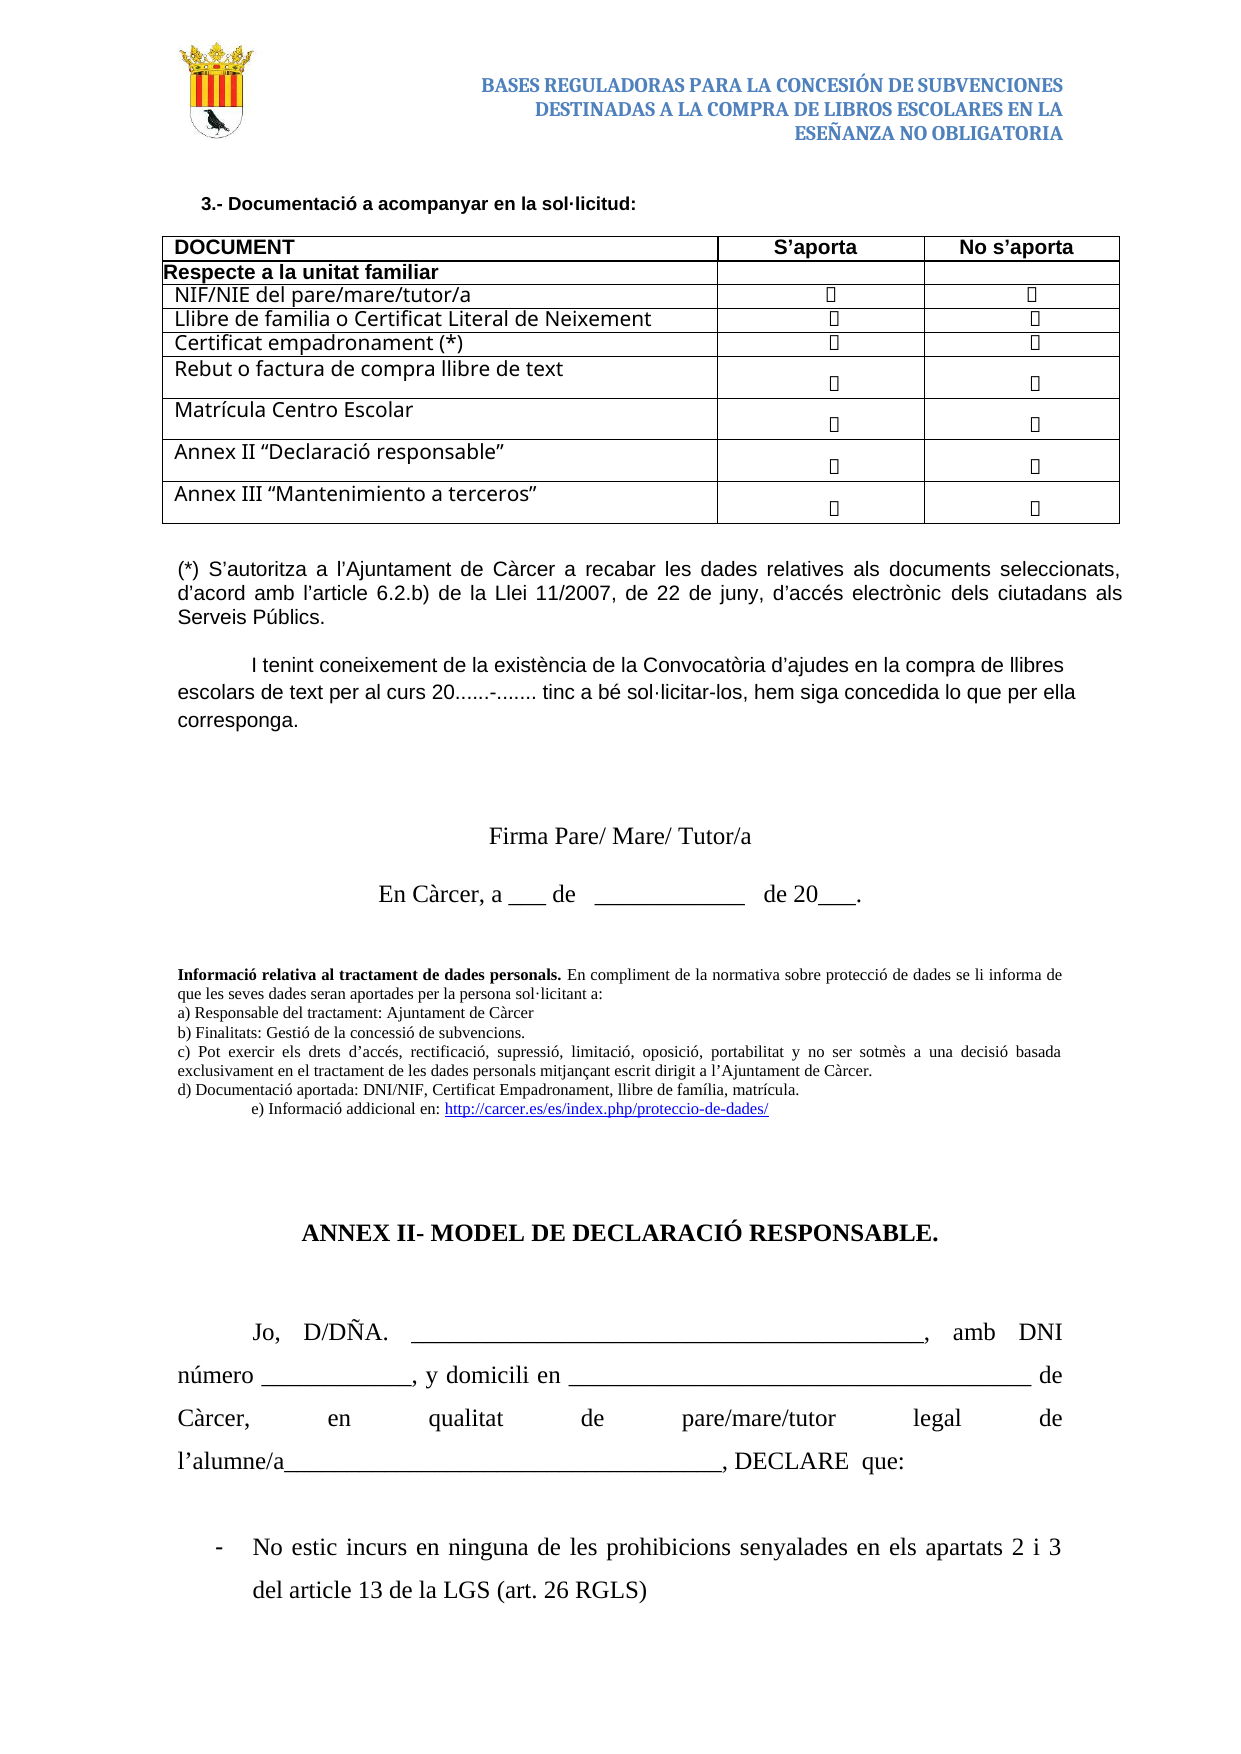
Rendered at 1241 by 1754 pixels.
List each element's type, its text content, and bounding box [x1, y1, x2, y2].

table_cell  [925, 357, 1119, 397]
table_cell  [925, 333, 1119, 356]
picture [167, 40, 267, 140]
table_header S’aporta [719, 237, 924, 260]
table_cell  [925, 440, 1119, 481]
table_cell [925, 262, 1119, 284]
table_cell Annex III “Mantenimiento a terceros” [163, 482, 717, 522]
text Firma Pare/ Mare/ Tutor/a [177, 821, 1063, 850]
table_cell  [718, 357, 924, 397]
text 3.- Documentació a acompanyar en la sol·licitud: [201, 193, 1063, 214]
table_cell  [925, 399, 1119, 439]
table_cell  [718, 333, 924, 356]
table_cell Rebut o factura de compra llibre de text [163, 357, 717, 397]
table_header No s’aporta [925, 237, 1119, 260]
table_cell Annex II “Declaració responsable” [163, 440, 717, 481]
table_cell Matrícula Centro Escolar [163, 399, 717, 439]
text I tenint coneixement de la existència de la Convocatòria d’ajudes en la compra de llibres escolars de text per al curs 20......-....... tinc a bé sol·licitar-los, hem siga concedida lo que per ella corresponga. [177, 652, 1122, 731]
text e) Informació addicional en: http://carcer.es/es/index.php/proteccio-de-dades/ [177, 1099, 1061, 1118]
text En Càrcer, a ___ de ____________ de 20___. [177, 879, 1063, 907]
table_cell  [925, 482, 1119, 522]
text (*) S’autoritza a l’Ajuntament de Càrcer a recabar les dades relatives als documents seleccionats, d’acord amb l’article 6.2.b) de la Llei 11/2007, de 22 de juny, d’accés electrònic dels ciutadans als Serveis Públics. [177, 557, 1122, 628]
list No estic incurs en ninguna de les prohibicions senyalades en els apartats 2 i 3 del article 13 de la LGS (art. 26 RGLS) [215, 1532, 1063, 1604]
text ANNEX II- MODEL DE DECLARACIÓ RESPONSABLE. [177, 1218, 1063, 1247]
table_cell  [718, 309, 924, 332]
table_header DOCUMENT [163, 237, 717, 260]
text a) Responsable del tractament: Ajuntament de Càrcer [177, 1003, 1063, 1022]
table_cell  [718, 399, 924, 439]
table_cell  [718, 285, 924, 308]
table_cell [718, 262, 924, 284]
text b) Finalitats: Gestió de la concessió de subvencions. [177, 1022, 1063, 1042]
table_cell Respecte a la unitat familiar [163, 262, 717, 284]
table_cell NIF/NIE del pare/mare/tutor/a [163, 285, 717, 308]
table_cell Certificat empadronament (*) [163, 333, 717, 356]
text c) Pot exercir els drets d’accés, rectificació, supressió, limitació, oposició, portabilitat y no ser sotmès a una decisió basada exclusivament en el tractament de les dades personals mitjançant escrit dirigit a l’Ajuntament de Càrcer. [177, 1042, 1063, 1080]
table_cell  [925, 285, 1119, 308]
text d) Documentació aportada: DNI/NIF, Certificat Empadronament, llibre de família, matrícula. [177, 1080, 1063, 1099]
text Informació relativa al tractament de dades personals. En compliment de la normativa sobre protecció de dades se li informa de que les seves dades seran aportades per la persona sol·licitant a: [177, 965, 1063, 1003]
table_cell Llibre de familia o Certificat Literal de Neixement [163, 309, 717, 332]
text Jo, D/DÑA. _________________________________________, amb DNI número ____________, y domicili en _____________________________________ de Càrcer, en qualitat de pare/mare/tutor legal de l’alumne/a___________________________________, DECLARE que: [177, 1317, 1063, 1475]
table_cell  [718, 440, 924, 481]
table_cell  [718, 482, 924, 522]
table_cell  [925, 309, 1119, 332]
